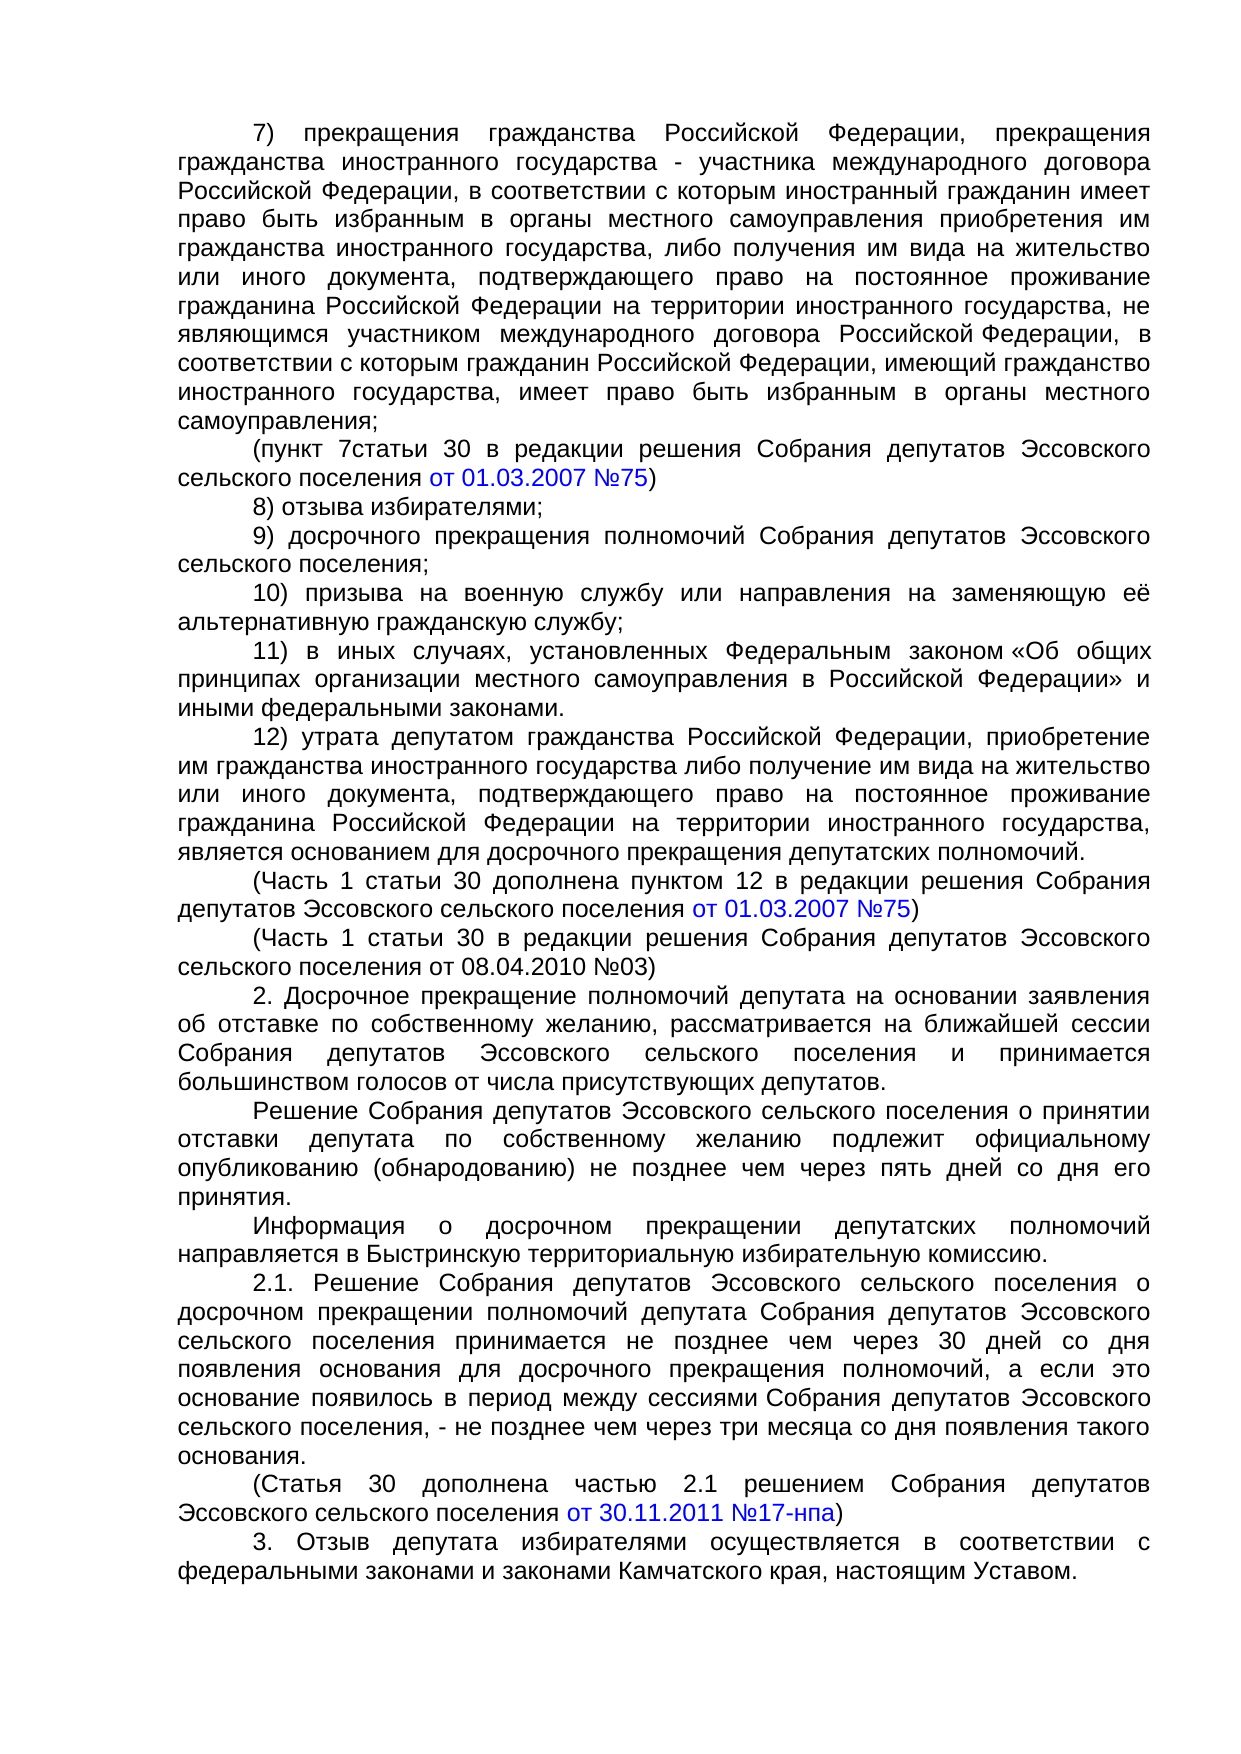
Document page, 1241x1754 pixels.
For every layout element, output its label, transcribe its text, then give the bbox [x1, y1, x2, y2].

text 2.1. Решение Собрания депутатов Эссовского сельского поселения о досрочном прекращении полномочий депутата Собрания депутатов Эссовского сельского поселения принимается не позднее чем через 30 дней со дня появления основания для досрочного прекращения полномочий, а если это основание появилось в период между сессиями Собрания депутатов Эссовского сельского поселения, - не позднее чем через три месяца со дня появления такого основания. [177, 1268, 1152, 1469]
text 11) в иных случаях, установленных Федеральным законом «Об общих принципах организации местного самоуправления в Российской Федерации» и иными федеральными законами. [177, 636, 1152, 722]
text 10) призыва на военную службу или направления на заменяющую её альтернативную гражданскую службу; [177, 578, 1152, 636]
text 8) отзыва избирателями; [177, 492, 1152, 521]
text (Часть 1 статьи 30 дополнена пунктом 12 в редакции решения Собрания депутатов Эссовского сельского поселения от 01.03.2007 №75) [177, 866, 1152, 923]
text (Часть 1 статьи 30 в редакции решения Собрания депутатов Эссовского сельского поселения от 08.04.2010 №03) [177, 923, 1152, 981]
text 3. Отзыв депутата избирателями осуществляется в соответствии с федеральными законами и законами Камчатского края, настоящим Уставом. [177, 1527, 1152, 1584]
text 12) утрата депутатом гражданства Российской Федерации, приобретение им гражданства иностранного государства либо получение им вида на жительство или иного документа, подтверждающего право на постоянное проживание гражданина Российской Федерации на территории иностранного государства, является основанием для досрочного прекращения депутатских полномочий. [177, 722, 1152, 866]
text (пункт 7статьи 30 в редакции решения Собрания депутатов Эссовского сельского поселения от 01.03.2007 №75) [177, 434, 1152, 492]
text Информация о досрочном прекращении депутатских полномочий направляется в Быстринскую территориальную избирательную комиссию. [177, 1211, 1152, 1268]
text 2. Досрочное прекращение полномочий депутата на основании заявления об отставке по собственному желанию, рассматривается на ближайшей сессии Собрания депутатов Эссовского сельского поселения и принимается большинством голосов от числа присутствующих депутатов. [177, 981, 1152, 1096]
text (Статья 30 дополнена частью 2.1 решением Собрания депутатов Эссовского сельского поселения от 30.11.2011 №17-нпа) [177, 1469, 1152, 1527]
text Решение Собрания депутатов Эссовского сельского поселения о принятии отставки депутата по собственному желанию подлежит официальному опубликованию (обнародованию) не позднее чем через пять дней со дня его принятия. [177, 1096, 1152, 1211]
text 7) прекращения гражданства Российской Федерации, прекращения гражданства иностранного государства - участника международного договора Российской Федерации, в соответствии с которым иностранный гражданин имеет право быть избранным в органы местного самоуправления приобретения им гражданства иностранного государства, либо получения им вида на жительство или иного документа, подтверждающего право на постоянное проживание гражданина Российской Федерации на территории иностранного государства, не являющимся участником международного договора Российской Федерации, в соответствии с которым гражданин Российской Федерации, имеющий гражданство иностранного государства, имеет право быть избранным в органы местного самоуправления; [177, 118, 1152, 434]
text 9) досрочного прекращения полномочий Собрания депутатов Эссовского сельского поселения; [177, 521, 1152, 578]
